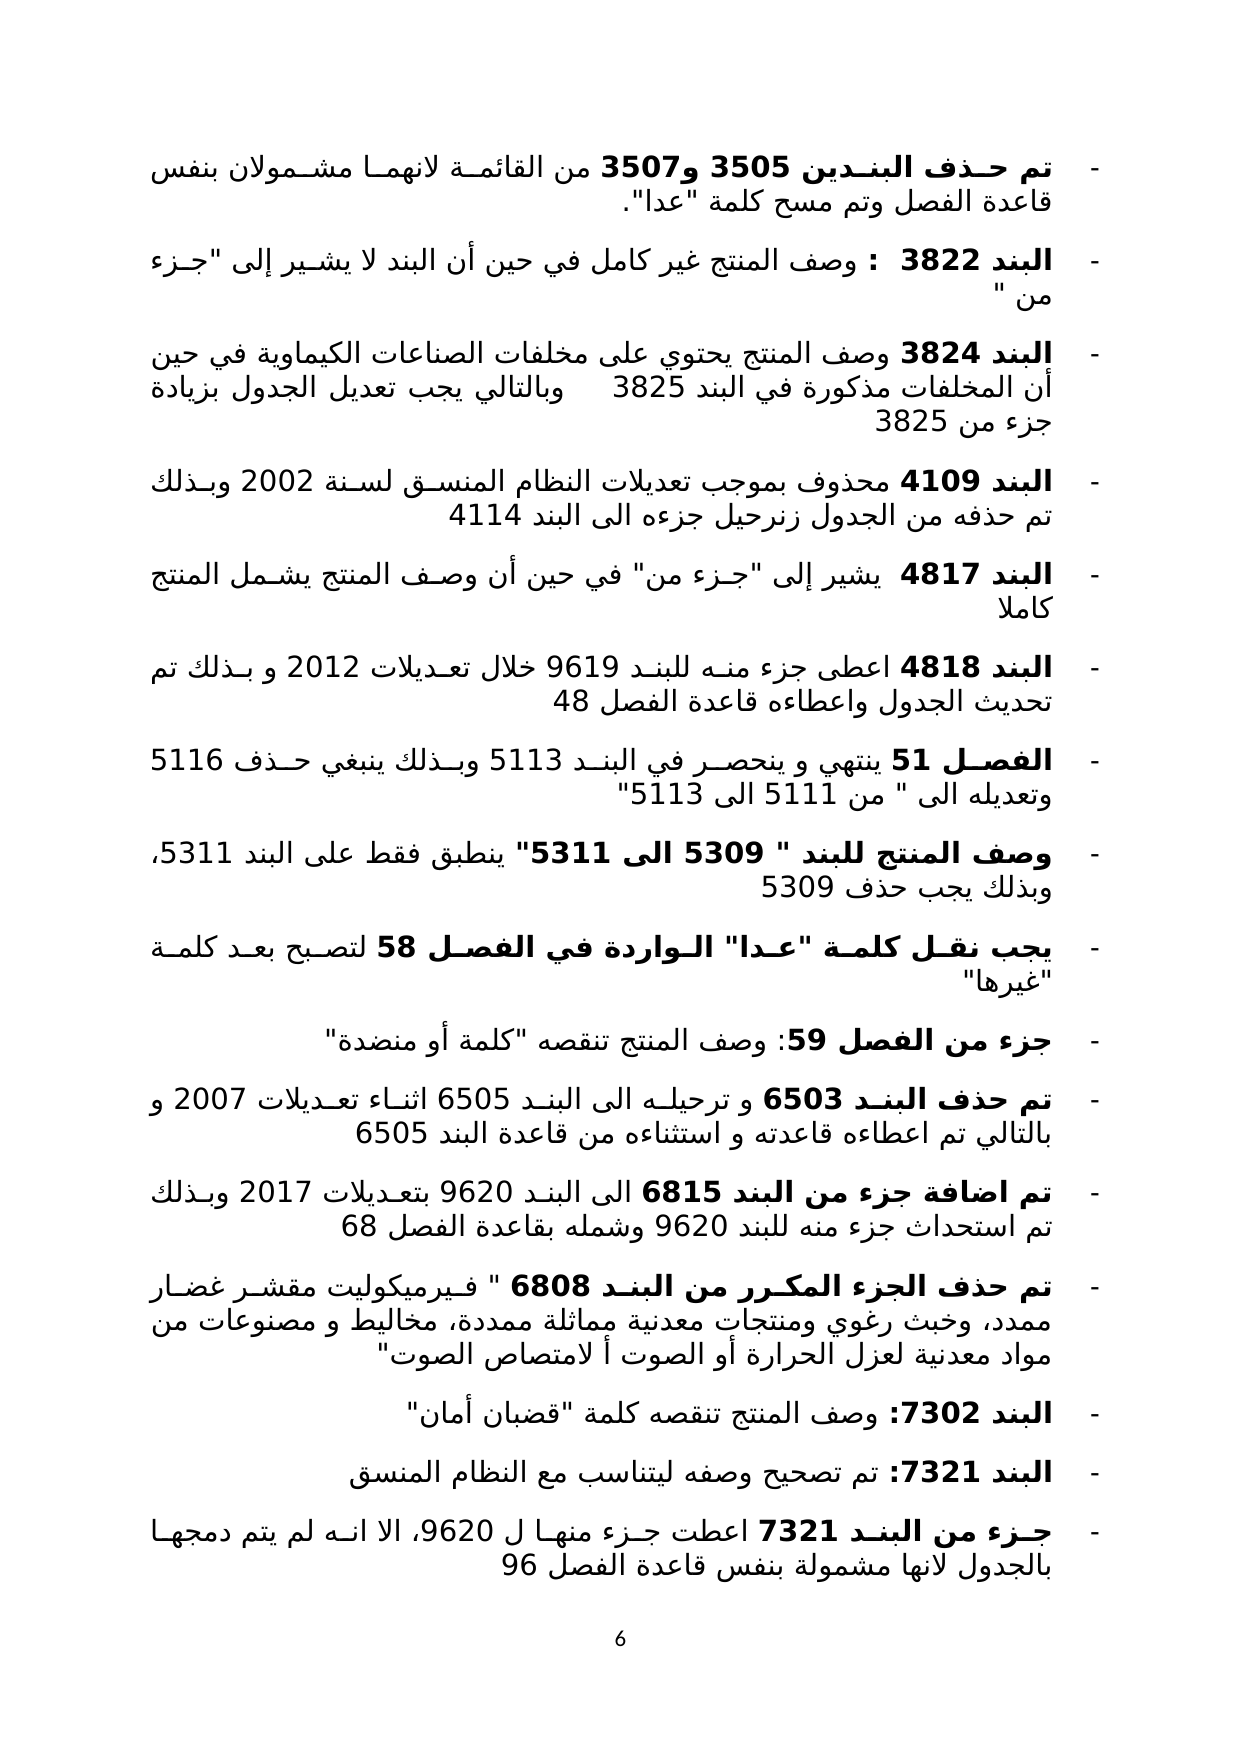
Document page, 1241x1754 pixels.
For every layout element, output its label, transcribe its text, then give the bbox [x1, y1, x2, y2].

list البند 3822 : وصف المنتج غير كامل في حين أن البند لا يشير إلى "جزء من " [150, 243, 1090, 311]
list جزء من الفصل 59: وصف المنتج تنقصه "كلمة أو منضدة" [150, 1023, 1090, 1057]
list البند 4109 محذوف بموجب تعديلات النظام المنسق لسنة 2002 وبذلك تم حذفه من الجدول زنرحيل جزءه الى البند 4114 [150, 464, 1090, 532]
list الفصل 51 ينتهي و ينحصر في البند 5113 وبذلك ينبغي حذف 5116 وتعديله الى " من 5111 الى 5113" [150, 743, 1090, 812]
list تم حذف البند 6503 و ترحيله الى البند 6505 اثناء تعديلات 2007 و بالتالي تم اعطاءه قاعدته و استثناءه من قاعدة البند 6505 [150, 1082, 1090, 1151]
list يجب نقل كلمة "عدا" الواردة في الفصل 58 لتصبح بعد كلمة "غيرها" [150, 930, 1090, 998]
list تم اضافة جزء من البند 6815 الى البند 9620 بتعديلات 2017 وبذلك تم استحداث جزء منه للبند 9620 وشمله بقاعدة الفصل 68 [150, 1176, 1090, 1244]
list البند 4818 اعطى جزء منه للبند 9619 خلال تعديلات 2012 و بذلك تم تحديث الجدول واعطاءه قاعدة الفصل 48 [150, 650, 1090, 718]
list تم حذف الجزء المكرر من البند 6808 " فیرمیكولیت مقشر غضار ممدد، وخبث رغوي ومنتجات معدنیة مماثلة ممددة، مخاليط و مصنوعات من مواد معدنية لعزل الحرارة أو الصوت أ لامتصاص الصوت" [150, 1269, 1090, 1371]
list البند 3824 وصف المنتج يحتوي على مخلفات الصناعات الكيماوية في حين أن المخلفات مذكورة في البند 3825 وبالتالي يجب تعديل الجدول بزيادة جزء من 3825 [150, 336, 1090, 439]
list جزء من البند 7321 اعطت جزء منها ل 9620، الا انه لم يتم دمجها بالجدول لانها مشمولة بنفس قاعدة الفصل 96 [150, 1514, 1090, 1583]
list وصف المنتج للبند " 5309 الى 5311" ينطبق فقط على البند 5311، وبذلك يجب حذف 5309 [150, 837, 1090, 905]
list البند 7302: وصف المنتج تنقصه كلمة "قضبان أمان" [150, 1396, 1090, 1430]
list البند 7321: تم تصحيح وصفه ليتناسب مع النظام المنسق [150, 1455, 1090, 1489]
list تم حذف البندين 3505 و3507 من القائمة لانهما مشمولان بنفس قاعدة الفصل وتم مسح كلمة "عدا". [150, 150, 1090, 218]
list البند 4817 يشير إلى "جزء من" في حين أن وصف المنتج يشمل المنتج كاملا [150, 557, 1090, 625]
